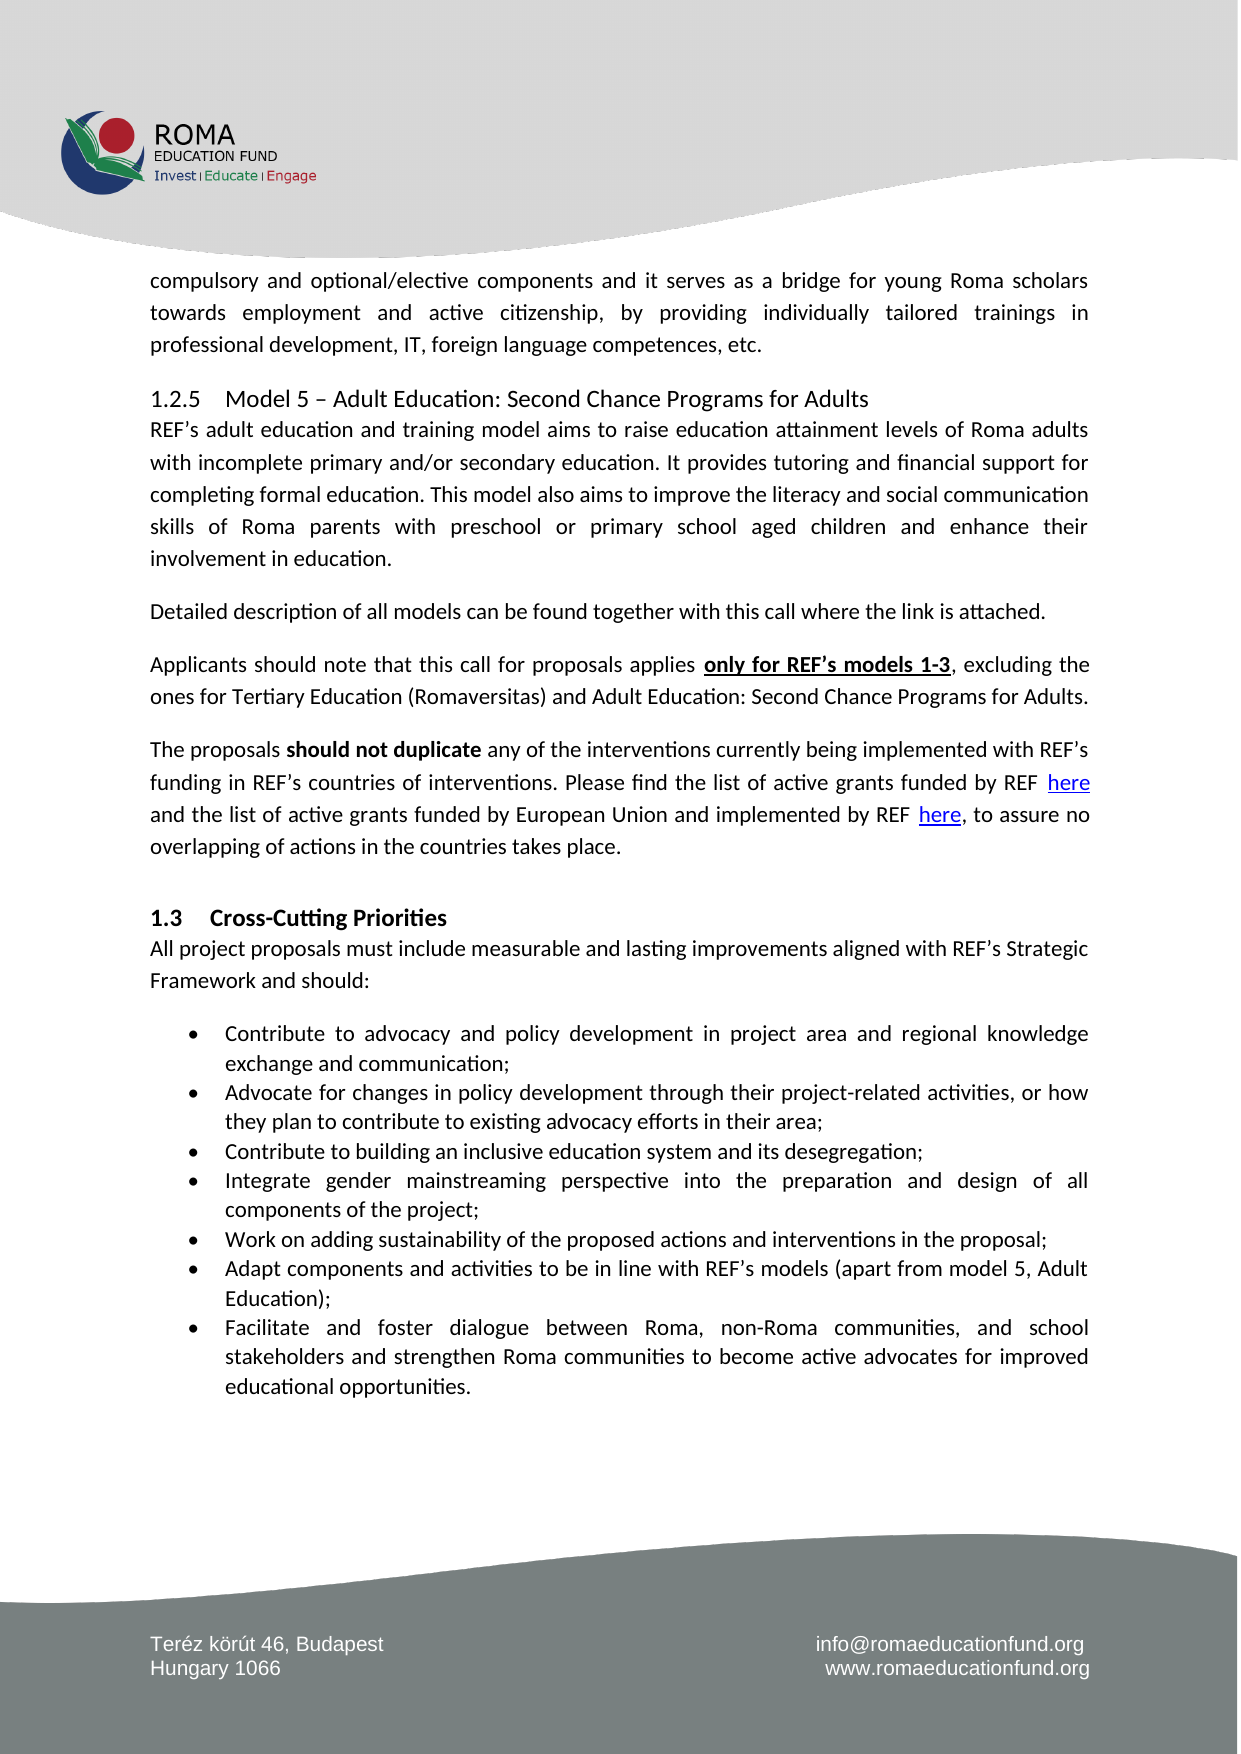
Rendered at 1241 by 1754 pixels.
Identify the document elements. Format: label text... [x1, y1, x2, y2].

list Work on adding sustainability of the proposed actions and interventions in the proposal; [187, 1225, 1090, 1253]
text Applicants should note that this call for proposals applies only for REF’s models 1-3, excluding the ones for Tertiary Education (Romaversitas) and Adult Education: Second Chance Programs for Adults. [150, 650, 1090, 711]
list Integrate gender mainstreaming perspective into the preparation and design of all components of the project; [187, 1166, 1090, 1223]
list Facilitate and foster dialogue between Roma, non-Roma communities, and school stakeholders and strengthen Roma communities to become active advocates for improved educational opportunities. [187, 1313, 1090, 1400]
text Detailed description of all models can be found together with this call where the link is attached. [150, 597, 1090, 625]
text All project proposals must include measurable and lasting improvements aligned with REF’s Strategic Framework and should: [150, 934, 1090, 994]
list Contribute to building an inclusive education system and its desegregation; [187, 1137, 1090, 1165]
text The proposals should not duplicate any of the interventions currently being implemented with REF’s funding in REF’s countries of interventions. Please find the list of active grants funded by REF here and the list of active grants funded by European Union and implemented by REF here, to assure no overlapping of actions in the countries takes place. [150, 736, 1090, 860]
subtitle Cross-Cutting Priorities [150, 902, 1090, 932]
subtitle Model 5 – Adult Education: Second Chance Programs for Adults [150, 383, 1090, 414]
text REF’s adult education and training model aims to raise education attainment levels of Roma adults with incomplete primary and/or secondary education. It provides tutoring and financial support for completing formal education. This model also aims to improve the literacy and social communication skills of Roma parents with preschool or primary school aged children and enhance their involvement in education. [150, 416, 1090, 572]
list Adapt components and activities to be in line with REF’s models (apart from model 5, Adult Education); [187, 1254, 1090, 1312]
picture [0, 0, 1238, 258]
picture [0, 1534, 1238, 1754]
list Advocate for changes in policy development through their project-related activities, or how they plan to contribute to existing advocacy efforts in their area; [187, 1078, 1090, 1135]
list Contribute to advocacy and policy development in project area and regional knowledge exchange and communication; [187, 1019, 1090, 1077]
